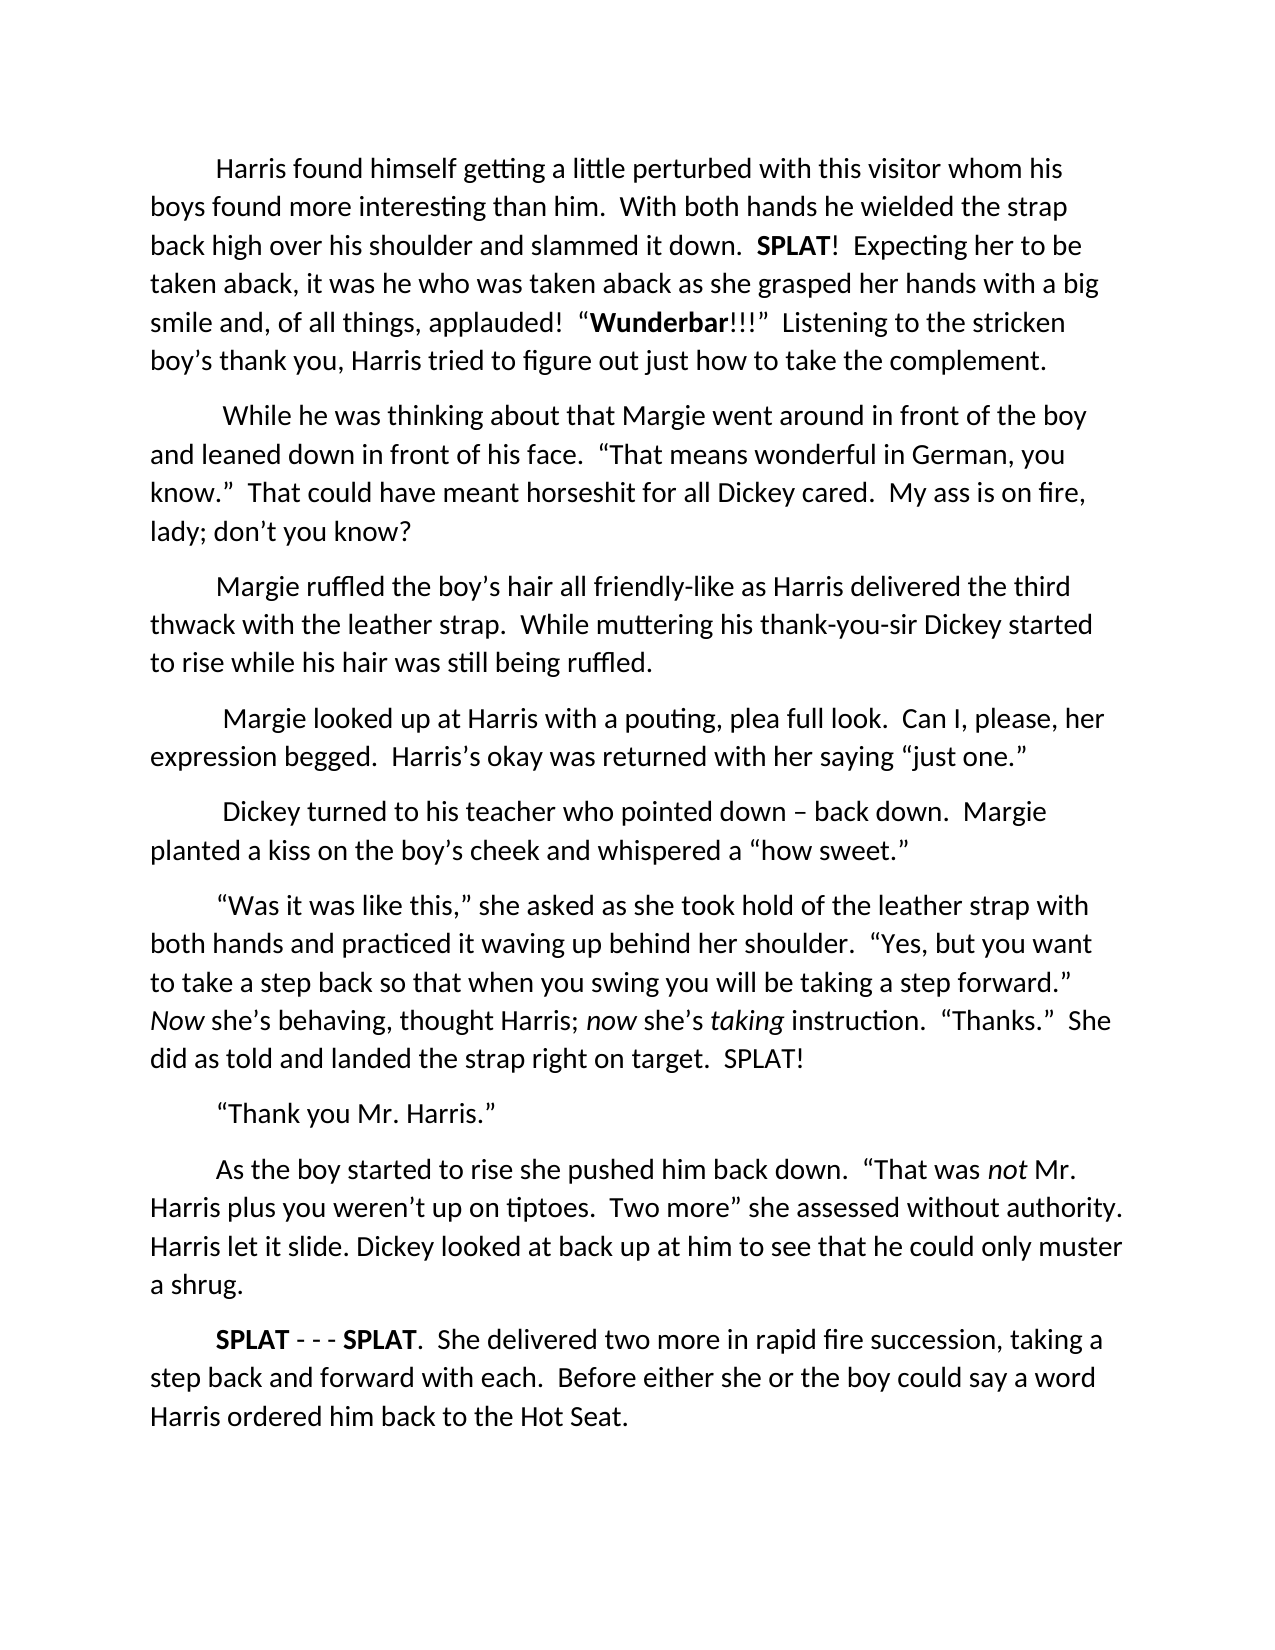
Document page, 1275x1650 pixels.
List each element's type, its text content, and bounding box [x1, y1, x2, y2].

text “Thank you Mr. Harris.” [150, 1096, 1125, 1131]
text Margie looked up at Harris with a pouting, plea full look. Can I, please, her expression begged. Harris’s okay was returned with her saying “just one.” [150, 700, 1125, 774]
text Margie ruffled the boy’s hair all friendly-like as Harris delivered the third thwack with the leather strap. While muttering his thank-you-sir Dickey started to rise while his hair was still being ruffled. [150, 568, 1125, 680]
text SPLAT - - - SPLAT. She delivered two more in rapid fire succession, taking a step back and forward with each. Before either she or the boy could say a word Harris ordered him back to the Hot Seat. [150, 1321, 1125, 1434]
text Harris found himself getting a little perturbed with this visitor whom his boys found more interesting than him. With both hands he wielded the strap back high over his shoulder and slammed it down. SPLAT! Expecting her to be taken aback, it was he who was taken aback as she grasped her hands with a big smile and, of all things, applauded! “Wunderbar!!!” Listening to the stricken boy’s thank you, Harris tried to figure out just how to take the complement. [150, 150, 1125, 378]
text As the boy started to rise she pushed him back down. “That was not Mr. Harris plus you weren’t up on tiptoes. Two more” she assessed without authority. Harris let it slide. Dickey looked at back up at him to see that he could only muster a shrug. [150, 1151, 1125, 1302]
text Dickey turned to his teacher who pointed down – back down. Margie planted a kiss on the boy’s cheek and whispered a “how sweet.” [150, 793, 1125, 867]
text While he was thinking about that Margie went around in front of the boy and leaned down in front of his face. “That means wonderful in German, you know.” That could have meant horseshit for all Dickey cared. My ass is on fire, lady; don’t you know? [150, 397, 1125, 548]
text “Was it was like this,” she asked as she took hold of the leather strap with both hands and practiced it waving up behind her shoulder. “Yes, but you want to take a step back so that when you swing you will be taking a step forward.” Now she’s behaving, thought Harris; now she’s taking instruction. “Thanks.” She did as told and landed the strap right on target. SPLAT! [150, 887, 1125, 1076]
